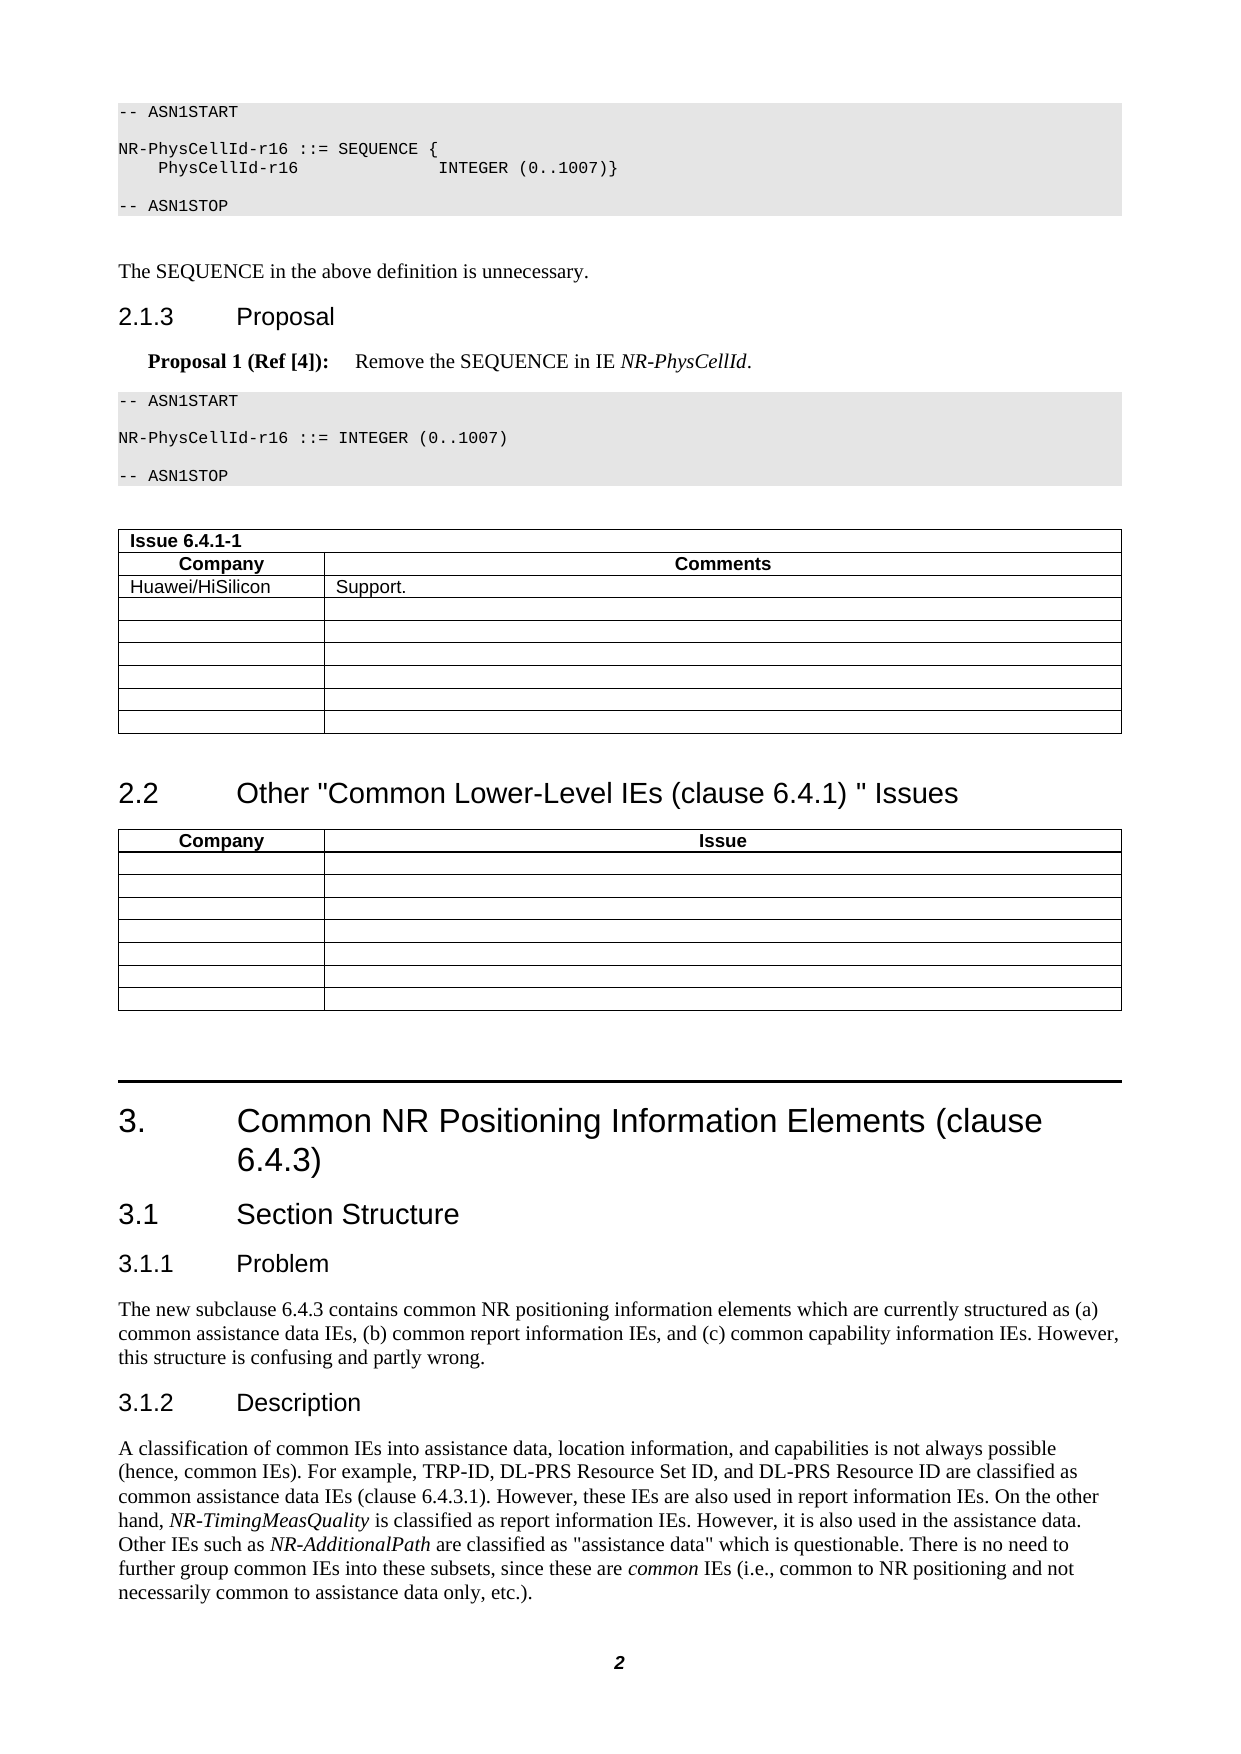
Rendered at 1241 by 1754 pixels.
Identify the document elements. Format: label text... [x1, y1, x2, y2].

table_cell [325, 966, 1121, 987]
subtitle 3. Common NR Positioning Information Elements (clause 6.4.3) [118, 1102, 1122, 1178]
subtitle 2.1.3 Proposal [118, 302, 1122, 331]
table_cell [119, 689, 324, 710]
table_header Issue [325, 830, 1121, 851]
table_cell [325, 920, 1121, 942]
table_cell [119, 966, 324, 987]
table_cell [325, 643, 1121, 665]
table_cell [325, 875, 1121, 897]
text NR-PhysCellId-r16 ::= INTEGER (0..1007) [118, 430, 1122, 449]
text -- ASN1STOP [118, 197, 1122, 216]
table_cell Comments [325, 553, 1121, 574]
table_cell [119, 988, 324, 1010]
table_cell [119, 875, 324, 897]
table_cell [119, 711, 324, 733]
text NR-PhysCellId-r16 ::= SEQUENCE { [118, 141, 1122, 160]
table_cell [325, 666, 1121, 687]
table_cell Support. [325, 576, 1121, 597]
table_cell [119, 920, 324, 942]
text -- ASN1START [118, 392, 1122, 411]
table_header Issue 6.4.1-1 [119, 530, 1121, 552]
table_cell Company [119, 553, 324, 574]
table_cell [119, 943, 324, 964]
text A classification of common IEs into assistance data, location information, and capabilities is not always possible (hence, common IEs). For example, TRP-ID, DL-PRS Resource Set ID, and DL-PRS Resource ID are classified as common assistance data IEs (clause 6.4.3.1). However, these IEs are also used in report information IEs. On the other hand, NR-TimingMeasQuality is classified as report information IEs. However, it is also used in the assistance data. Other IEs such as NR-AdditionalPath are classified as "assistance data" which is questionable. There is no need to further group common IEs into these subsets, since these are common IEs (i.e., common to NR positioning and not necessarily common to assistance data only, etc.). [118, 1435, 1122, 1604]
table_cell [119, 666, 324, 687]
table_cell [325, 711, 1121, 733]
text Proposal 1 (Ref [4]): Remove the SEQUENCE in IE NR-PhysCellId. [148, 349, 1122, 373]
table_cell [119, 898, 324, 919]
subtitle 3.1.2 Description [118, 1388, 1122, 1417]
table_cell [325, 689, 1121, 710]
text The new subclause 6.4.3 contains common NR positioning information elements which are currently structured as (a) common assistance data IEs, (b) common report information IEs, and (c) common capability information IEs. However, this structure is confusing and partly wrong. [118, 1297, 1122, 1369]
table_cell [325, 853, 1121, 874]
text The SEQUENCE in the above definition is unnecessary. [118, 259, 1122, 283]
table_cell [119, 598, 324, 620]
table_cell [119, 621, 324, 642]
text -- ASN1START [118, 103, 1122, 122]
text -- ASN1STOP [118, 468, 1122, 486]
text PhysCellId-r16 INTEGER (0..1007)} [118, 160, 1122, 178]
table_header Company [119, 830, 324, 851]
table_cell Huawei/HiSilicon [119, 576, 324, 597]
table_cell [119, 853, 324, 874]
table_cell [325, 943, 1121, 964]
table_cell [119, 643, 324, 665]
table_cell [325, 598, 1121, 620]
subtitle 3.1 Section Structure [118, 1197, 1122, 1231]
table_cell [325, 898, 1121, 919]
subtitle 3.1.1 Problem [118, 1249, 1122, 1278]
table_cell [325, 988, 1121, 1010]
table_cell [325, 621, 1121, 642]
subtitle 2.2 Other "Common Lower-Level IEs (clause 6.4.1) " Issues [118, 777, 1122, 810]
